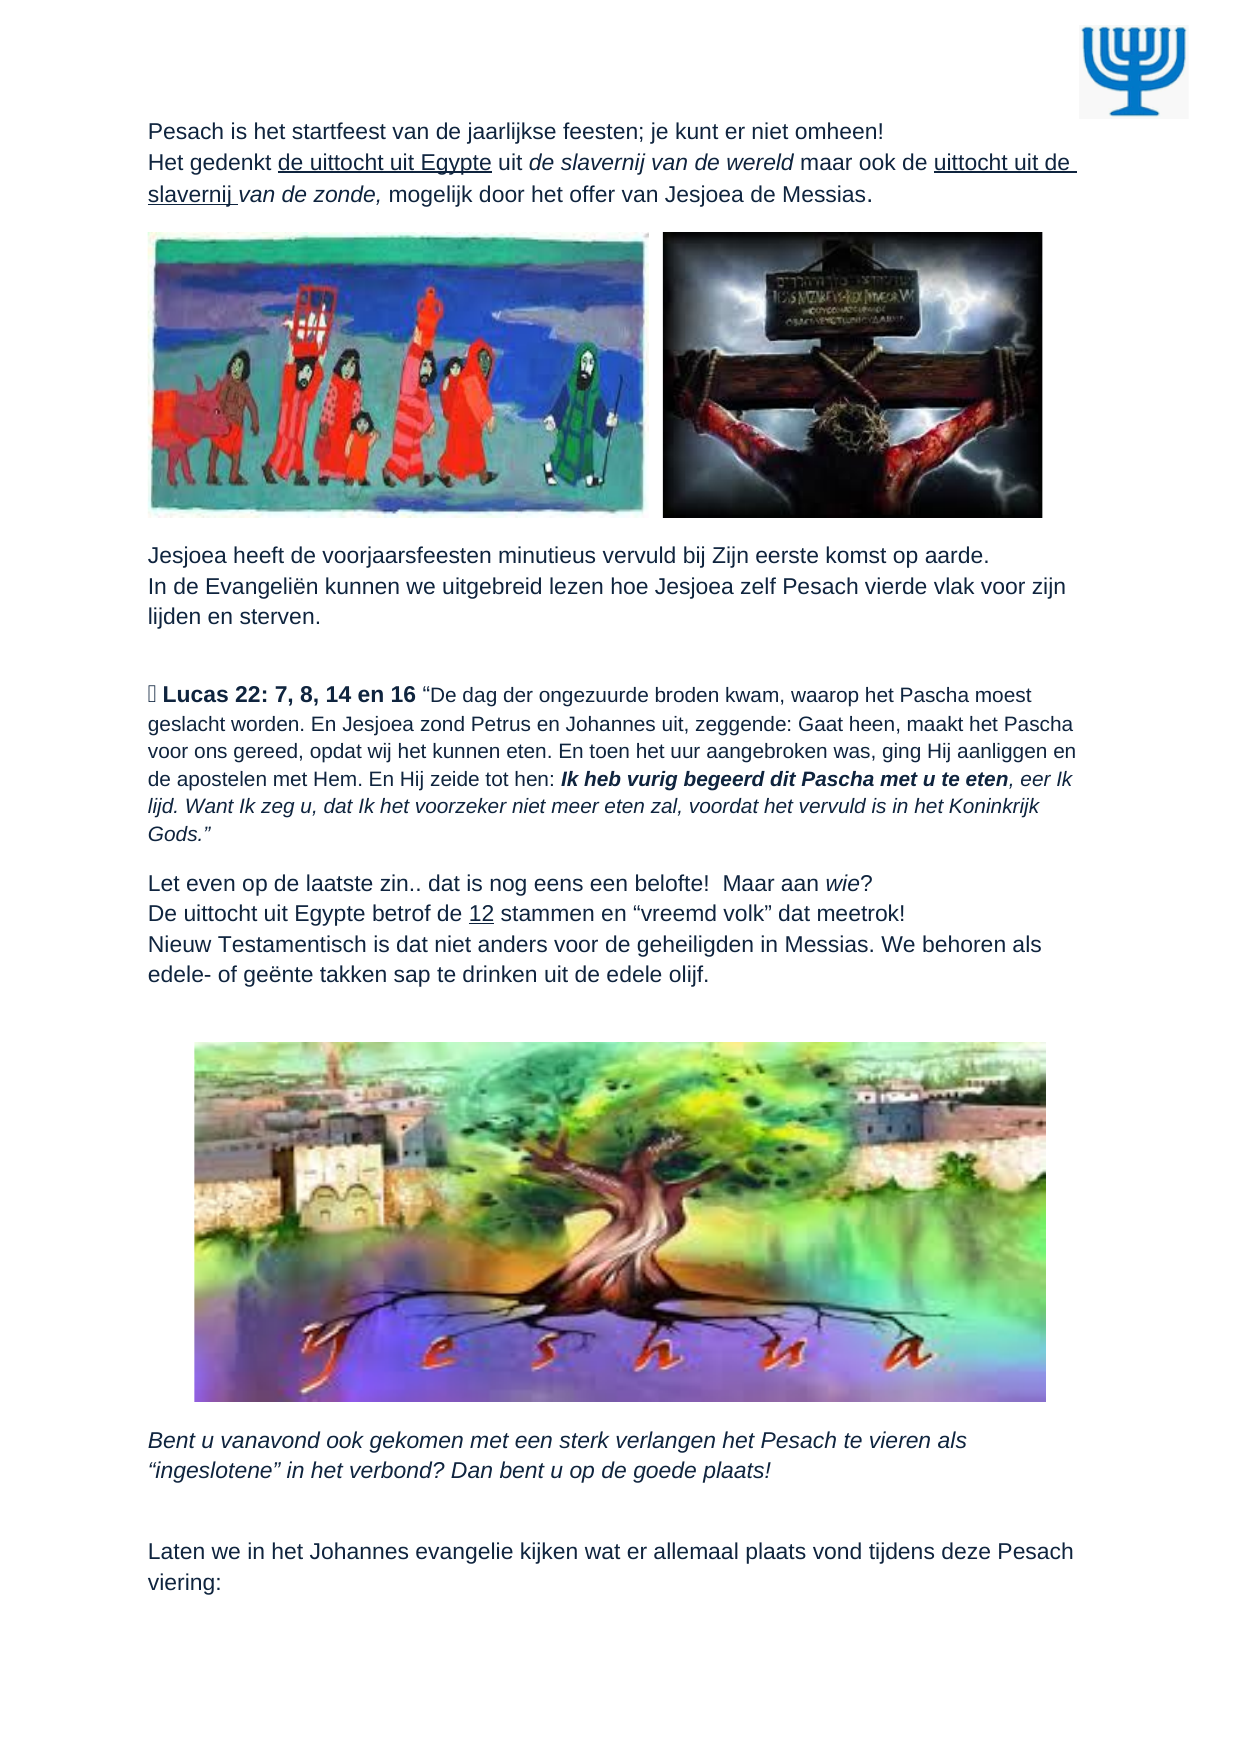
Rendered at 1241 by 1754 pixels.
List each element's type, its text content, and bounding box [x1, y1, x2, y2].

text Bent u vanavond ook gekomen met een sterk verlangen het Pesach te vieren als “ingeslotene” in het verbond? Dan bent u op de goede plaats! [148, 1427, 1093, 1483]
text Let even op de laatste zin.. dat is nog eens een belofte! Maar aan wie? De uittocht uit Egypte betrof de 12 stammen en “vreemd volk” dat meetrok! Nieuw Testamentisch is dat niet anders voor de geheiligden in Messias. We behoren als edele- of geënte takken sap te drinken uit de edele olijf. [148, 870, 1093, 987]
text Laten we in het Johannes evangelie kijken wat er allemaal plaats vond tijdens deze Pesach viering: [148, 1508, 1093, 1595]
text Jesjoea heeft de voorjaarsfeesten minutieus vervuld bij Zijn eerste komst op aarde. In de Evangeliën kunnen we uitgebreid lezen hoe Jesjoea zelf Pesach vierde vlak voor zijn lijden en sterven. Lucas 22: 7, 8, 14 en 16 “De dag der ongezuurde broden kwam, waarop het Pascha moest geslacht worden. En Jesjoea zond Petrus en Johannes uit, zeggende: Gaat heen, maakt het Pascha voor ons gereed, opdat wij het kunnen eten. En toen het uur aangebroken was, ging Hij aanliggen en de apostelen met Hem. En Hij zeide tot hen: Ik heb vurig begeerd dit Pascha met u te eten, eer Ik lijd. Want Ik zeg u, dat Ik het voorzeker niet meer eten zal, voordat het vervuld is in het Koninkrijk Gods.” [148, 542, 1093, 846]
picture [194, 1042, 1046, 1402]
picture [1079, 25, 1189, 119]
picture [662, 232, 1043, 518]
text Pesach is het startfeest van de jaarlijkse feesten; je kunt er niet omheen! Het gedenkt de uittocht uit Egypte uit de slavernij van de wereld maar ook de uittocht uit de slavernij van de zonde, mogelijk door het offer van Jesjoea de Messias. [148, 118, 1093, 208]
picture [147, 232, 649, 518]
